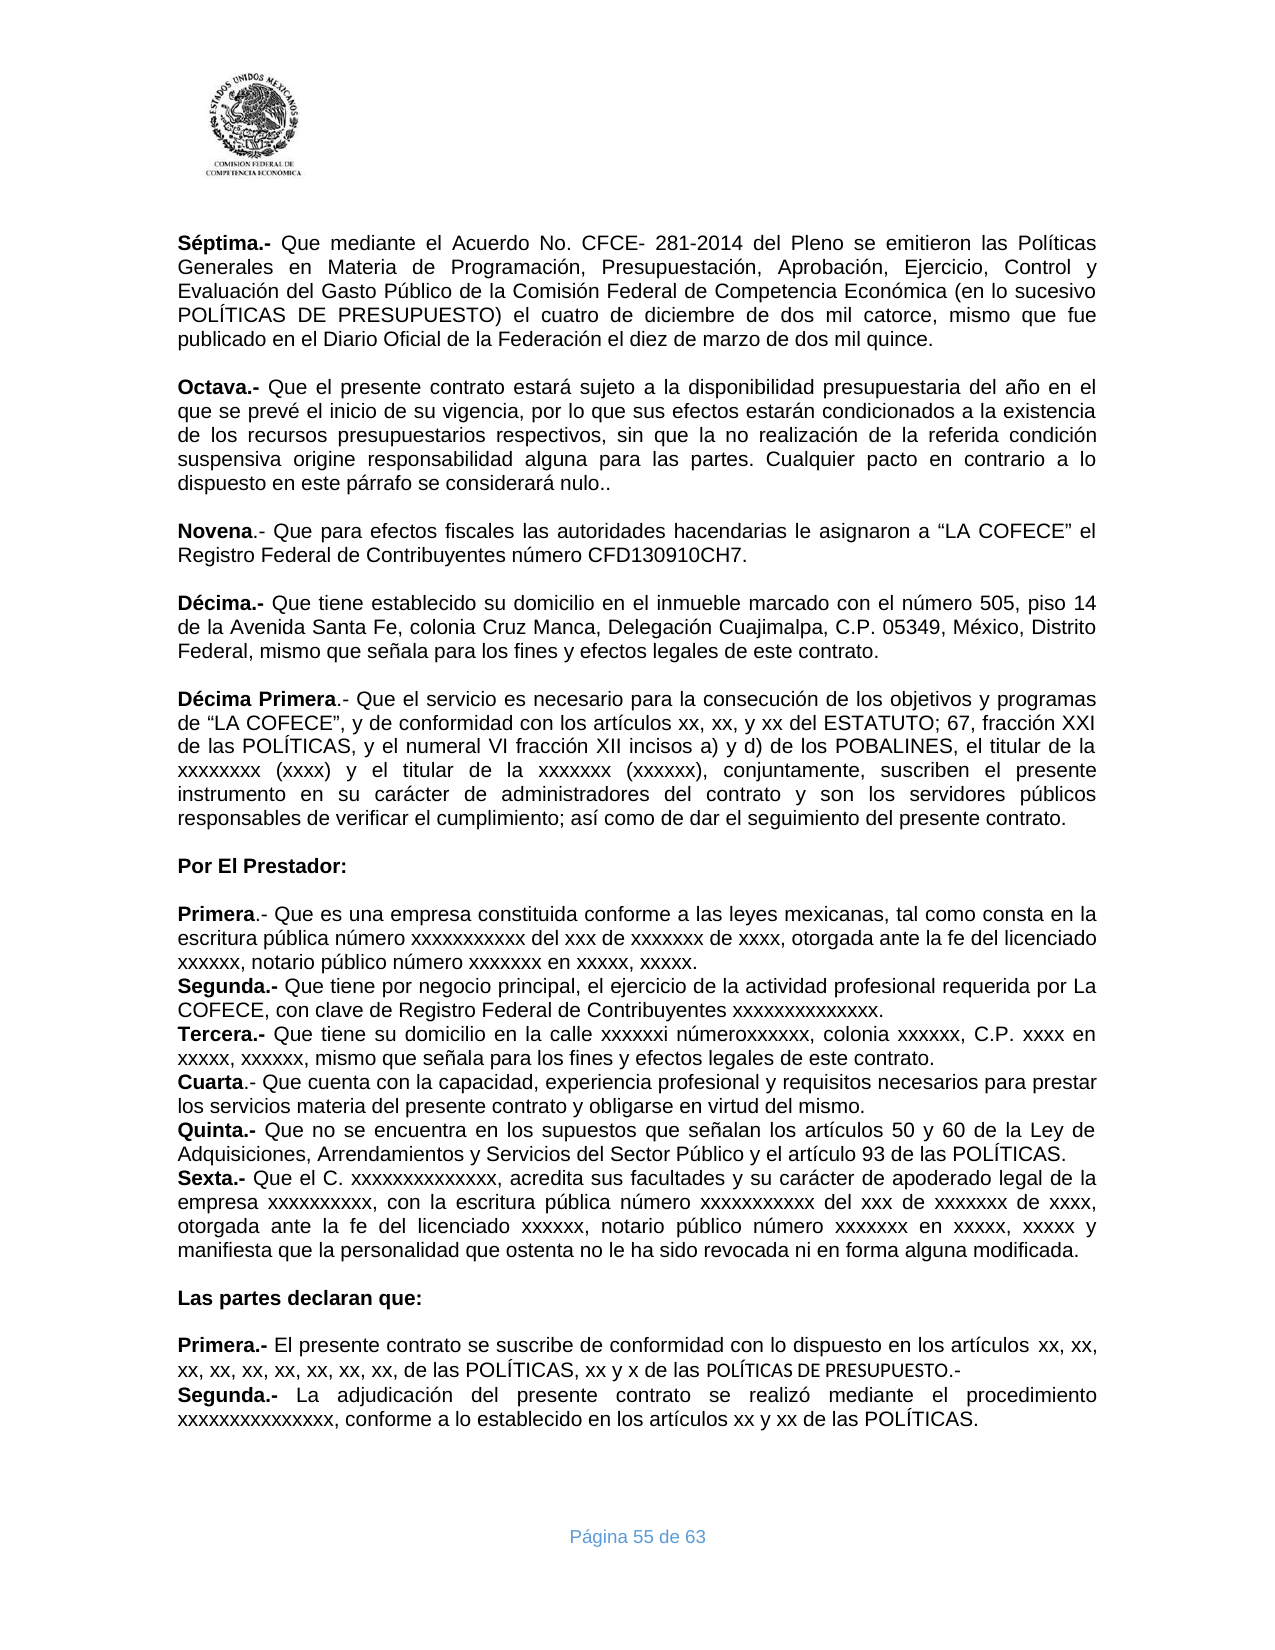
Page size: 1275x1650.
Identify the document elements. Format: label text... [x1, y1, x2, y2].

text Séptima.- Que mediante el Acuerdo No. CFCE- 281-2014 del Pleno se emitieron las Políticas Generales en Materia de Programación, Presupuestación, Aprobación, Ejercicio, Control y Evaluación del Gasto Público de la Comisión Federal de Competencia Económica (en lo sucesivo POLÍTICAS DE PRESUPUESTO) el cuatro de diciembre de dos mil catorce, mismo que fue publicado en el Diario Oficial de la Federación el diez de marzo de dos mil quince. [177, 231, 1098, 351]
text Novena.- Que para efectos fiscales las autoridades hacendarias le asignaron a “LA COFECE” el Registro Federal de Contribuyentes número CFD130910CH7. [177, 519, 1098, 567]
text Cuarta.- Que cuenta con la capacidad, experiencia profesional y requisitos necesarios para prestar los servicios materia del presente contrato y obligarse en virtud del mismo. [177, 1070, 1098, 1118]
text Primera.- El presente contrato se suscribe de conformidad con lo dispuesto en los artículos xx, xx, xx, xx, xx, xx, xx, xx, xx, de las POLÍTICAS, xx y x de las POLÍTICAS DE PRESUPUESTO.- [177, 1333, 1098, 1383]
text Primera.- Que es una empresa constituida conforme a las leyes mexicanas, tal como consta en la escritura pública número xxxxxxxxxxx del xxx de xxxxxxx de xxxx, otorgada ante la fe del licenciado xxxxxx, notario público número xxxxxxx en xxxxx, xxxxx. [177, 902, 1098, 974]
text Décima.- Que tiene establecido su domicilio en el inmueble marcado con el número 505, piso 14 de la Avenida Santa Fe, colonia Cruz Manca, Delegación Cuajimalpa, C.P. 05349, México, Distrito Federal, mismo que señala para los fines y efectos legales de este contrato. [177, 591, 1098, 662]
text Tercera.- Que tiene su domicilio en la calle xxxxxxi númeroxxxxxx, colonia xxxxxx, C.P. xxxx en xxxxx, xxxxxx, mismo que señala para los fines y efectos legales de este contrato. [177, 1022, 1098, 1070]
text Sexta.- Que el C. xxxxxxxxxxxxxx, acredita sus facultades y su carácter de apoderado legal de la empresa xxxxxxxxxx, con la escritura pública número xxxxxxxxxxx del xxx de xxxxxxx de xxxx, otorgada ante la fe del licenciado xxxxxx, notario público número xxxxxxx en xxxxx, xxxxx y manifiesta que la personalidad que ostenta no le ha sido revocada ni en forma alguna modificada. [177, 1166, 1098, 1261]
text Segunda.- La adjudicación del presente contrato se realizó mediante el procedimiento xxxxxxxxxxxxxxx, conforme a lo establecido en los artículos xx y xx de las POLÍTICAS. [177, 1383, 1098, 1431]
text Décima Primera.- Que el servicio es necesario para la consecución de los objetivos y programas de “LA COFECE”, y de conformidad con los artículos xx, xx, y xx del ESTATUTO; 67, fracción XXI de las POLÍTICAS, y el numeral VI fracción XII incisos a) y d) de los POBALINES, el titular de la xxxxxxxx (xxxx) y el titular de la xxxxxxx (xxxxxx), conjuntamente, suscriben el presente instrumento en su carácter de administradores del contrato y son los servidores públicos responsables de verificar el cumplimiento; así como de dar el seguimiento del presente contrato. [177, 686, 1098, 830]
text Las partes declaran que: [177, 1285, 1098, 1309]
text Segunda.- Que tiene por negocio principal, el ejercicio de la actividad profesional requerida por La COFECE, con clave de Registro Federal de Contribuyentes xxxxxxxxxxxxxx. [177, 974, 1098, 1022]
picture [188, 73, 322, 179]
text Quinta.- Que no se encuentra en los supuestos que señalan los artículos 50 y 60 de la Ley de Adquisiciones, Arrendamientos y Servicios del Sector Público y el artículo 93 de las POLÍTICAS. [177, 1118, 1098, 1166]
text Por El Prestador: [177, 854, 1098, 878]
text Octava.- Que el presente contrato estará sujeto a la disponibilidad presupuestaria del año en el que se prevé el inicio de su vigencia, por lo que sus efectos estarán condicionados a la existencia de los recursos presupuestarios respectivos, sin que la no realización de la referida condición suspensiva origine responsabilidad alguna para las partes. Cualquier pacto en contrario a lo dispuesto en este párrafo se considerará nulo.. [177, 375, 1098, 495]
